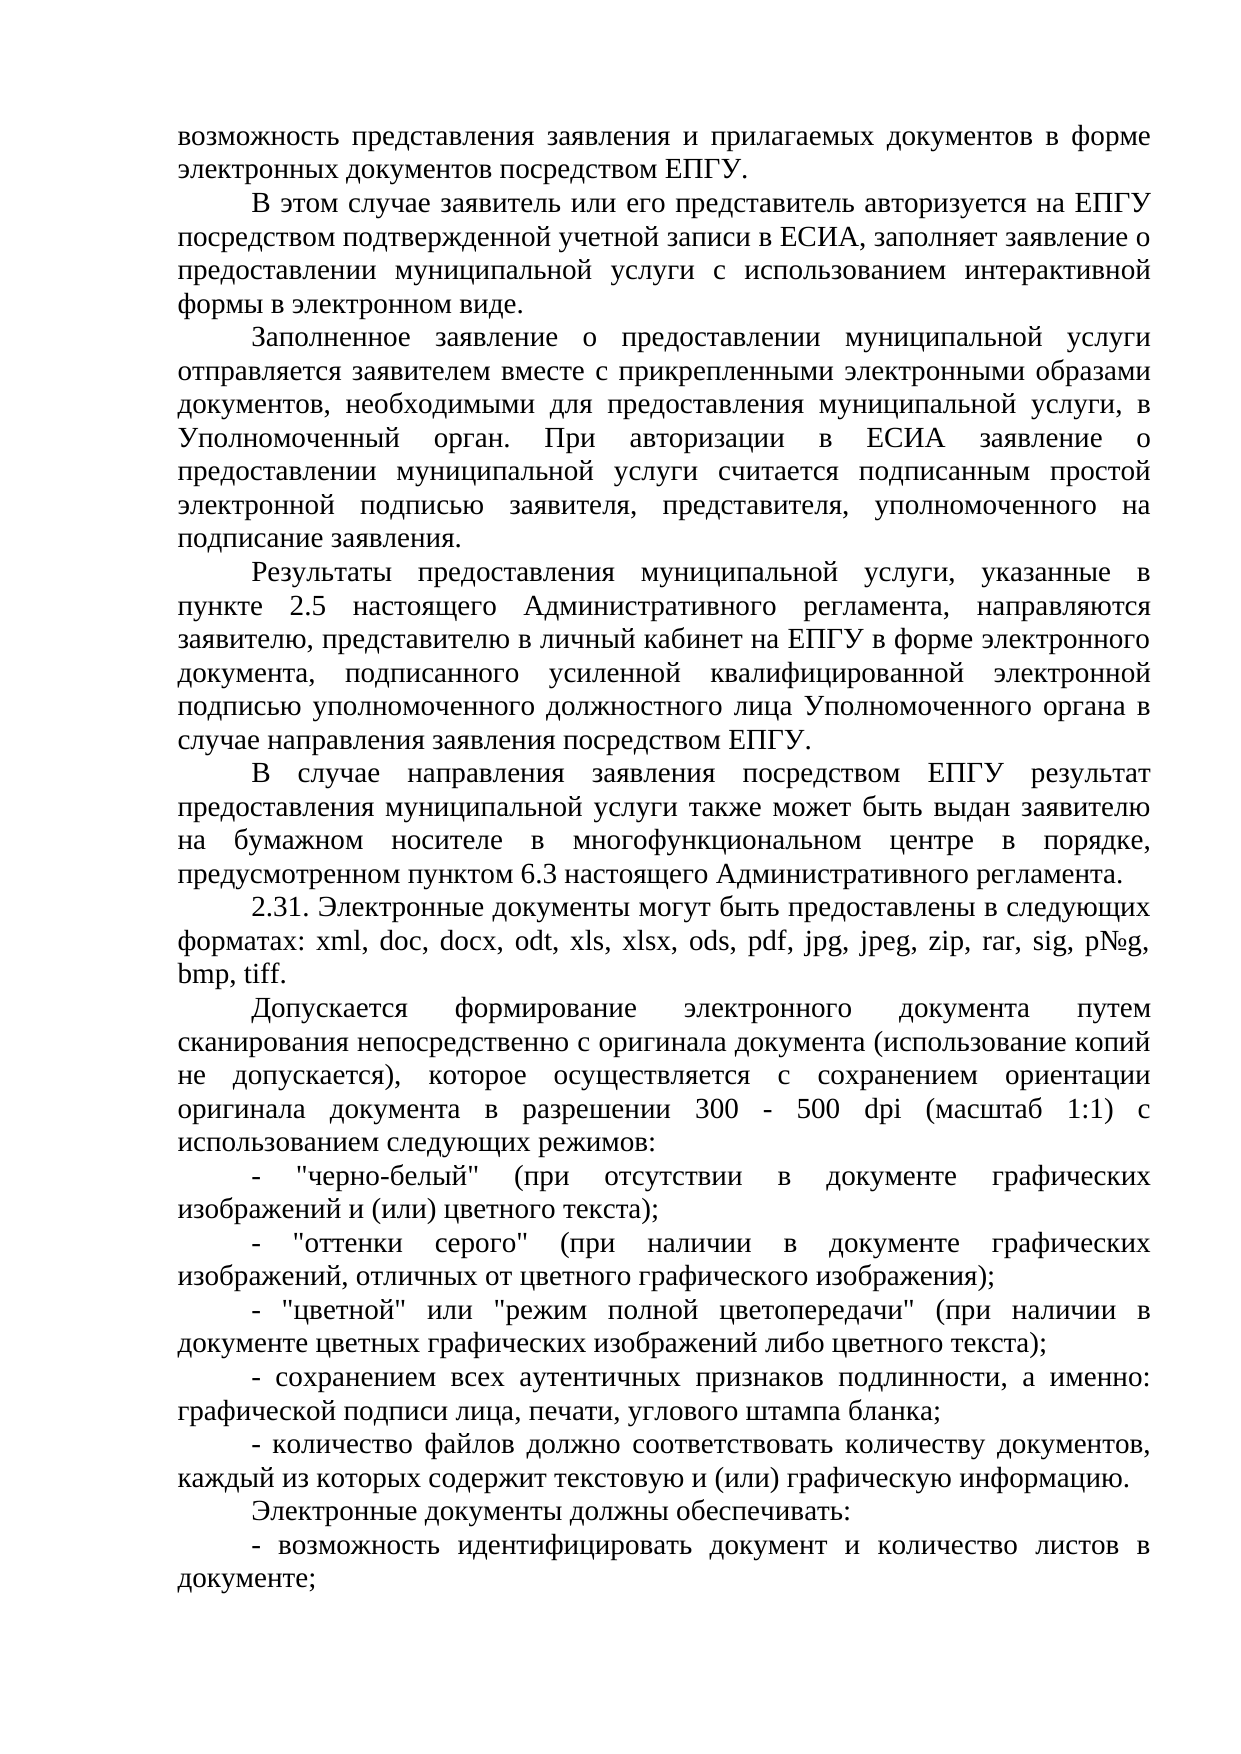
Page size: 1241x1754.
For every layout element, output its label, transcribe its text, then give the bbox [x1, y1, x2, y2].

text - возможность идентифицировать документ и количество листов в документе; [177, 1527, 1152, 1594]
text Заполненное заявление о предоставлении муниципальной услуги отправляется заявителем вместе с прикрепленными электронными образами документов, необходимыми для предоставления муниципальной услуги, в Уполномоченный орган. При авторизации в ЕСИА заявление о предоставлении муниципальной услуги считается подписанным простой электронной подписью заявителя, представителя, уполномоченного на подписание заявления. [177, 319, 1152, 554]
text Электронные документы должны обеспечивать: [177, 1493, 1152, 1527]
text 2.31. Электронные документы могут быть предоставлены в следующих форматах: xml, doc, docx, odt, xls, xlsx, ods, pdf, jpg, jpeg, zip, rar, sig, p№g, bmp, tiff. [177, 889, 1152, 990]
text В этом случае заявитель или его представитель авторизуется на ЕПГУ посредством подтвержденной учетной записи в ЕСИА, заполняет заявление о предоставлении муниципальной услуги с использованием интерактивной формы в электронном виде. [177, 185, 1152, 319]
text Результаты предоставления муниципальной услуги, указанные в пункте 2.5 настоящего Административного регламента, направляются заявителю, представителю в личный кабинет на ЕПГУ в форме электронного документа, подписанного усиленной квалифицированной электронной подписью уполномоченного должностного лица Уполномоченного органа в случае направления заявления посредством ЕПГУ. [177, 554, 1152, 755]
text В случае направления заявления посредством ЕПГУ результат предоставления муниципальной услуги также может быть выдан заявителю на бумажном носителе в многофункциональном центре в порядке, предусмотренном пунктом 6.3 настоящего Административного регламента. [177, 755, 1152, 889]
text - "черно-белый" (при отсутствии в документе графических изображений и (или) цветного текста); [177, 1158, 1152, 1225]
text - "цветной" или "режим полной цветопередачи" (при наличии в документе цветных графических изображений либо цветного текста); [177, 1292, 1152, 1359]
text - количество файлов должно соответствовать количеству документов, каждый из которых содержит текстовую и (или) графическую информацию. [177, 1426, 1152, 1493]
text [177, 118, 1152, 185]
text - сохранением всех аутентичных признаков подлинности, а именно: графической подписи лица, печати, углового штампа бланка; [177, 1359, 1152, 1426]
text - "оттенки серого" (при наличии в документе графических изображений, отличных от цветного графического изображения); [177, 1225, 1152, 1292]
text Допускается формирование электронного документа путем сканирования непосредственно с оригинала документа (использование копий не допускается), которое осуществляется с сохранением ориентации оригинала документа в разрешении 300 - 500 dpi (масштаб 1:1) с использованием следующих режимов: [177, 990, 1152, 1158]
